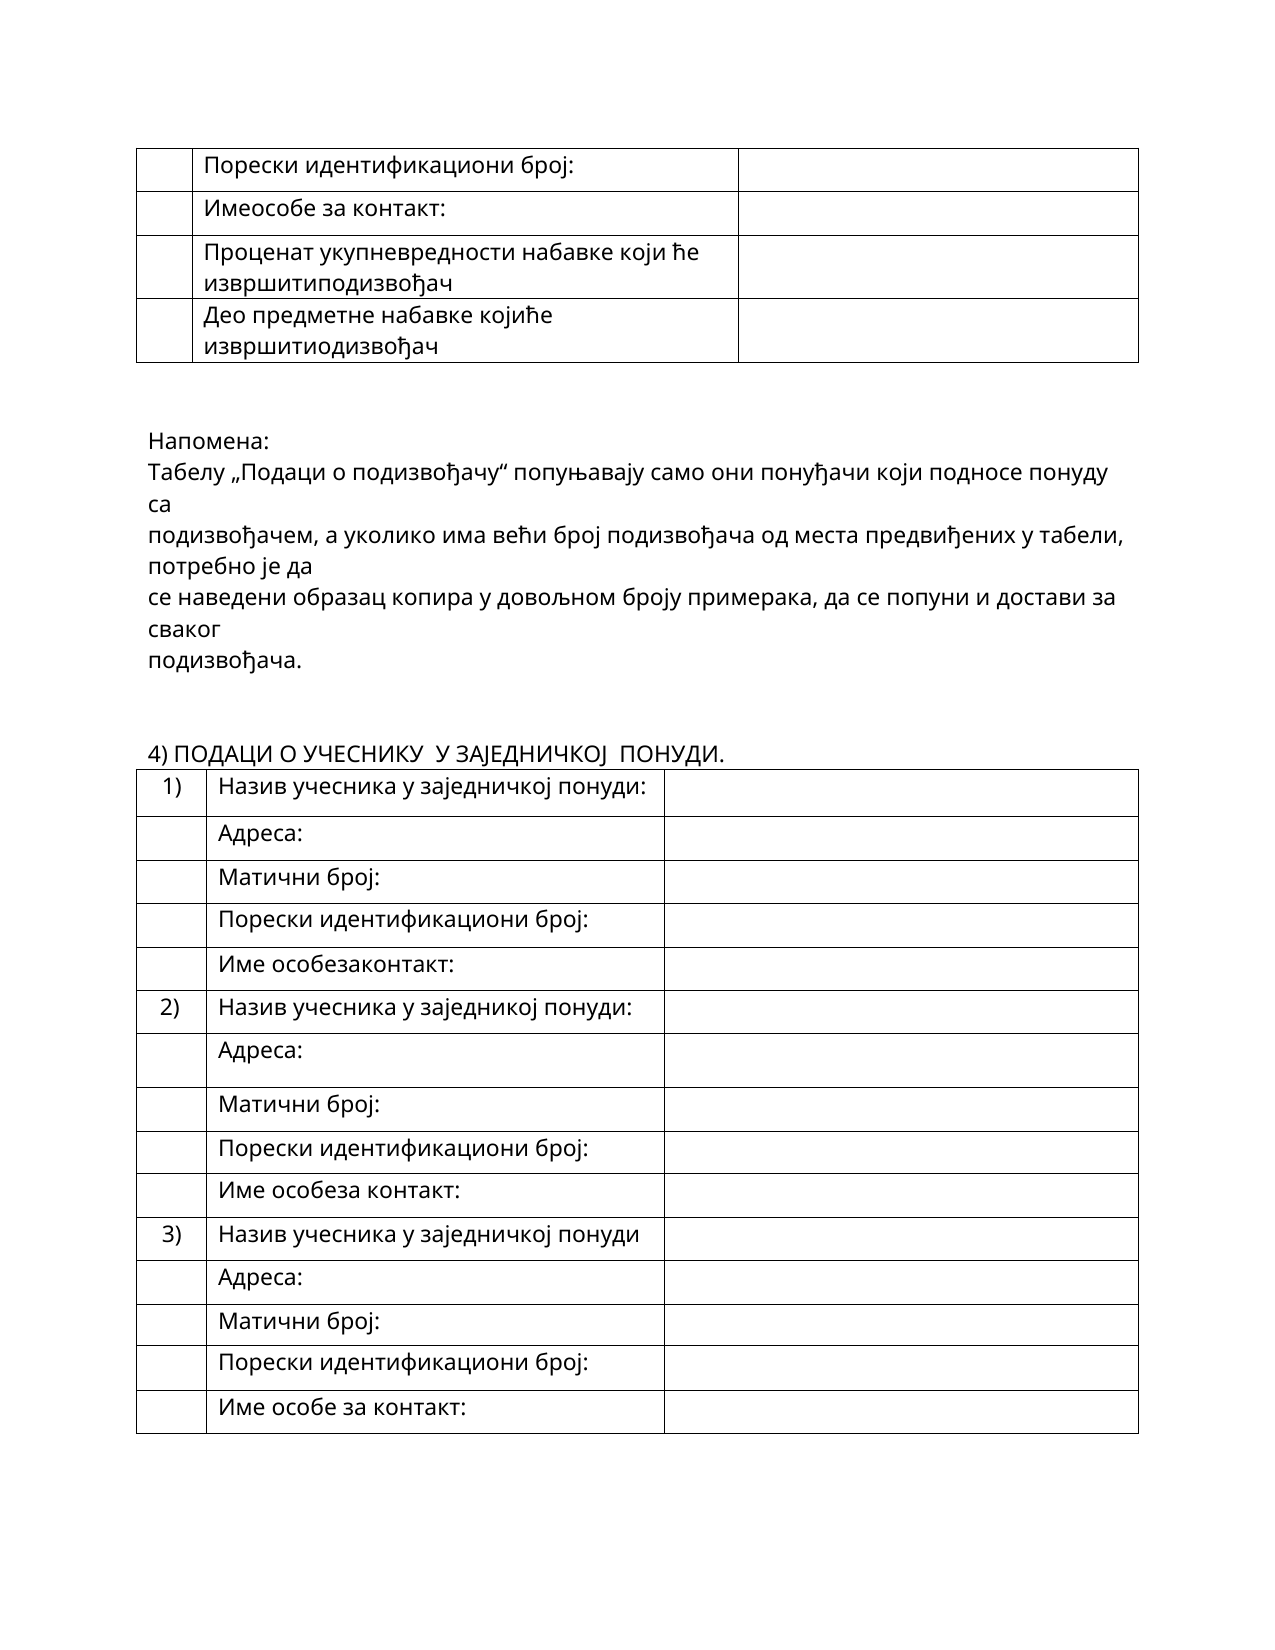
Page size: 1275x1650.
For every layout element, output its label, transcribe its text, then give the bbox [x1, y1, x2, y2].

table_cell [665, 1088, 1138, 1131]
table_cell [665, 948, 1138, 990]
table_cell [665, 1346, 1138, 1390]
table_cell Име особеза контакт: [207, 1174, 664, 1217]
table_cell [739, 192, 1138, 234]
table_cell [665, 861, 1138, 902]
text подизвођача. [148, 644, 1127, 675]
table_cell [137, 1346, 206, 1390]
table_cell Адреса: [207, 817, 664, 860]
table_cell [739, 149, 1138, 191]
table_cell [137, 192, 192, 234]
table_cell [739, 299, 1138, 362]
table_cell Порески идентификациони број: [193, 149, 738, 191]
text се наведени образац копира у довољном броју примерака, да се попуни и достави за сваког [148, 581, 1127, 644]
table_cell [137, 948, 206, 990]
table_cell Име особе за контакт: [207, 1391, 664, 1433]
table_cell [137, 861, 206, 902]
table_cell [137, 1088, 206, 1131]
table_cell [665, 1132, 1138, 1173]
table_cell Проценат укупневредности набавке који ће извршитиподизвођач [193, 236, 738, 298]
table_cell Име особезаконтакт: [207, 948, 664, 990]
table_cell [665, 1391, 1138, 1433]
table_cell Назив учесника у заједникој понуди: [207, 991, 664, 1033]
table_cell Матични број: [207, 861, 664, 902]
table_cell [665, 817, 1138, 860]
table_cell Адреса: [207, 1261, 664, 1304]
table_cell [137, 1261, 206, 1304]
table_header 1) [137, 770, 206, 816]
table_cell [137, 1305, 206, 1345]
text Напомена: [148, 425, 1127, 456]
text подизвођачем, а уколико има већи број подизвођача од места предвиђених у табели, потребно је да [148, 519, 1127, 581]
table_header Назив учесника у заједничкој понуди: [207, 770, 664, 816]
table_cell [665, 1034, 1138, 1087]
table_cell Порески идентификациони број: [207, 904, 664, 947]
table_cell [739, 236, 1138, 298]
table_cell [137, 149, 192, 191]
table_cell Део предметне набавке којиће извршитиодизвођач [193, 299, 738, 362]
table_cell [137, 904, 206, 947]
table_cell [137, 236, 192, 298]
table_cell Порески идентификациони број: [207, 1132, 664, 1173]
table_cell [137, 817, 206, 860]
table_cell Назив учесника у заједничкој понуди [207, 1218, 664, 1260]
table_cell 2) [137, 991, 206, 1033]
table_cell 3) [137, 1218, 206, 1260]
table_cell [137, 1034, 206, 1087]
table_cell Адреса: [207, 1034, 664, 1087]
table_cell Имеособе за контакт: [193, 192, 738, 234]
table_cell [137, 299, 192, 362]
table_cell [665, 1218, 1138, 1260]
table_cell [665, 904, 1138, 947]
table_cell [137, 1132, 206, 1173]
table_cell Порески идентификациони број: [207, 1346, 664, 1390]
text 4) ПОДАЦИ О УЧЕСНИКУ У ЗАЈЕДНИЧКОЈ ПОНУДИ. [148, 738, 1127, 769]
table_cell [137, 1391, 206, 1433]
table_cell [665, 991, 1138, 1033]
table_cell [137, 1174, 206, 1217]
text Табелу „Подаци о подизвођачу“ попуњавају само они понуђачи који подносе понуду са [148, 456, 1127, 519]
table_cell [665, 1305, 1138, 1345]
table_cell [665, 1261, 1138, 1304]
table_header [665, 770, 1138, 816]
table_cell Матични број: [207, 1088, 664, 1131]
table_cell [665, 1174, 1138, 1217]
table_cell Матични број: [207, 1305, 664, 1345]
